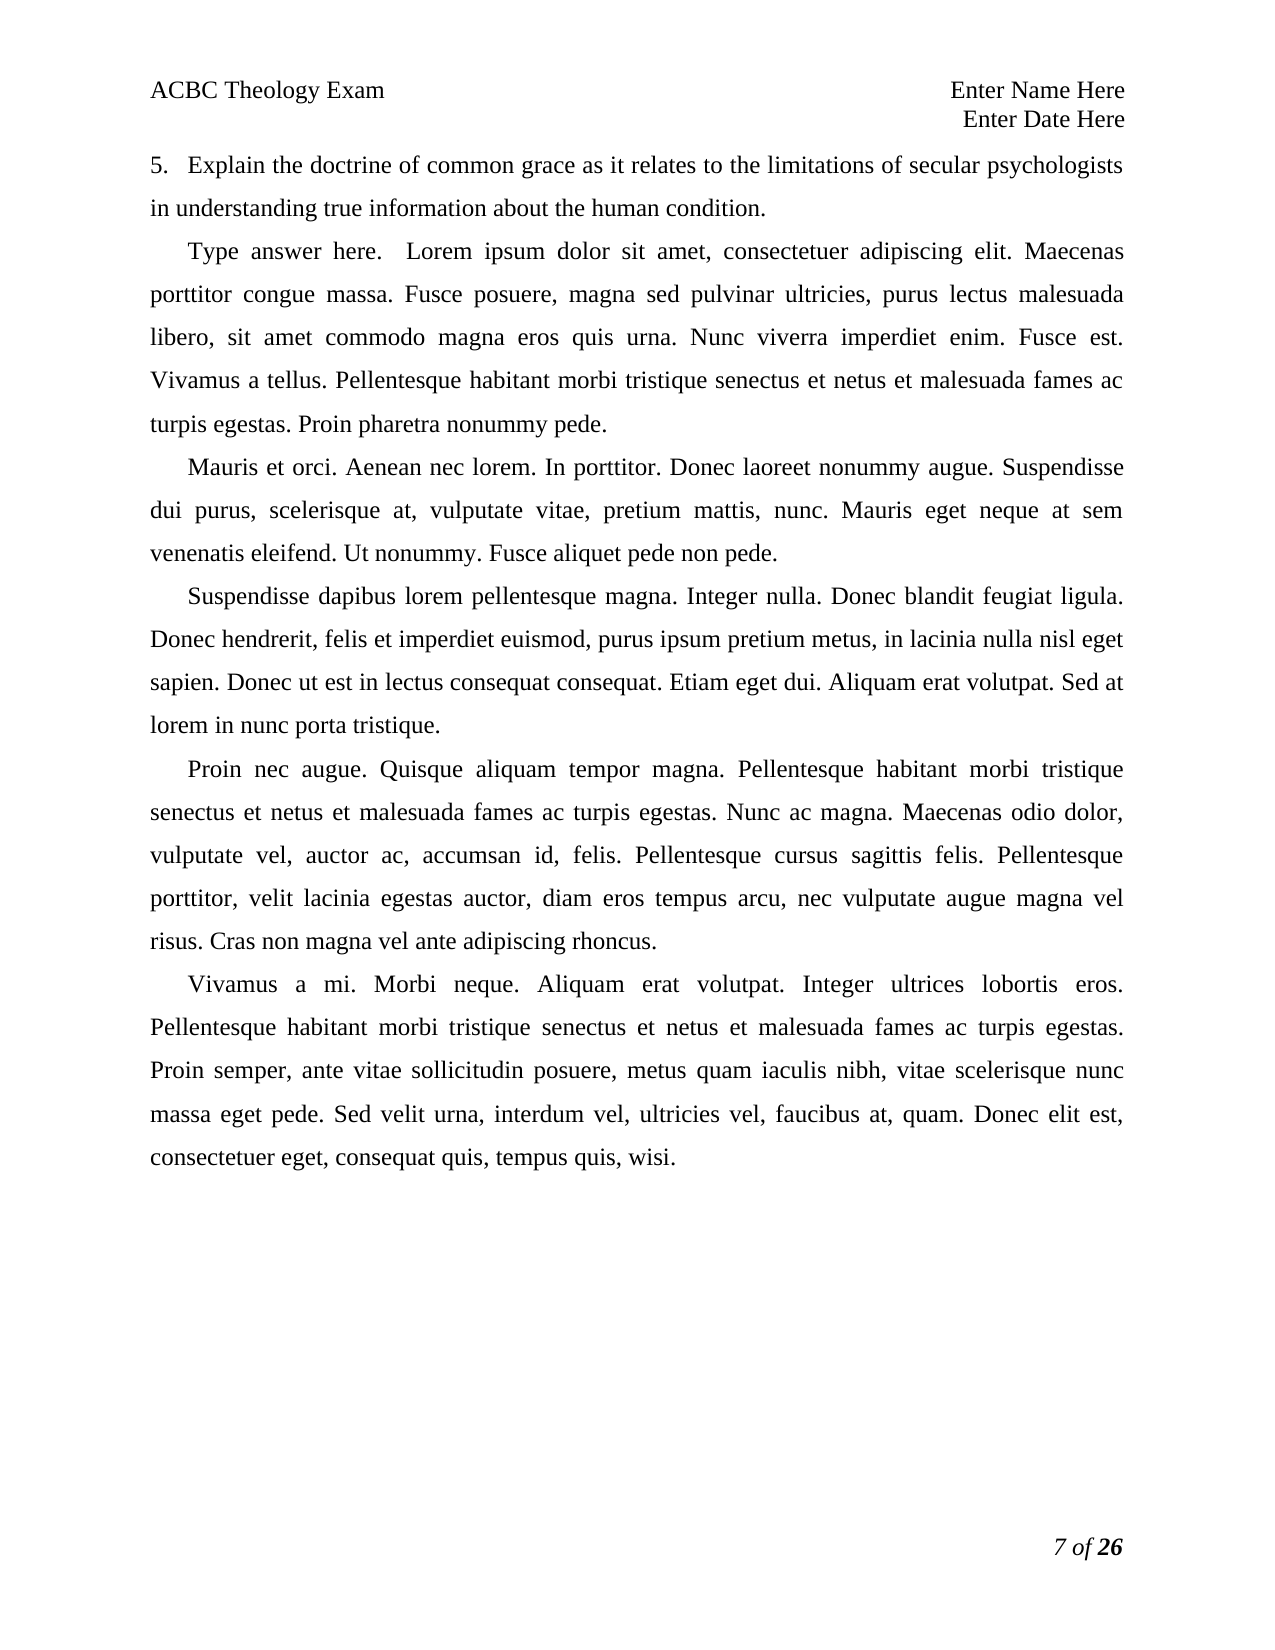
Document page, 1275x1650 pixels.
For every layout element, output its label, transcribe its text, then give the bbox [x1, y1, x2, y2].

subtitle Explain the doctrine of common grace as it relates to the limitations of secular psychologists in understanding true information about the human condition. [150, 150, 1125, 222]
